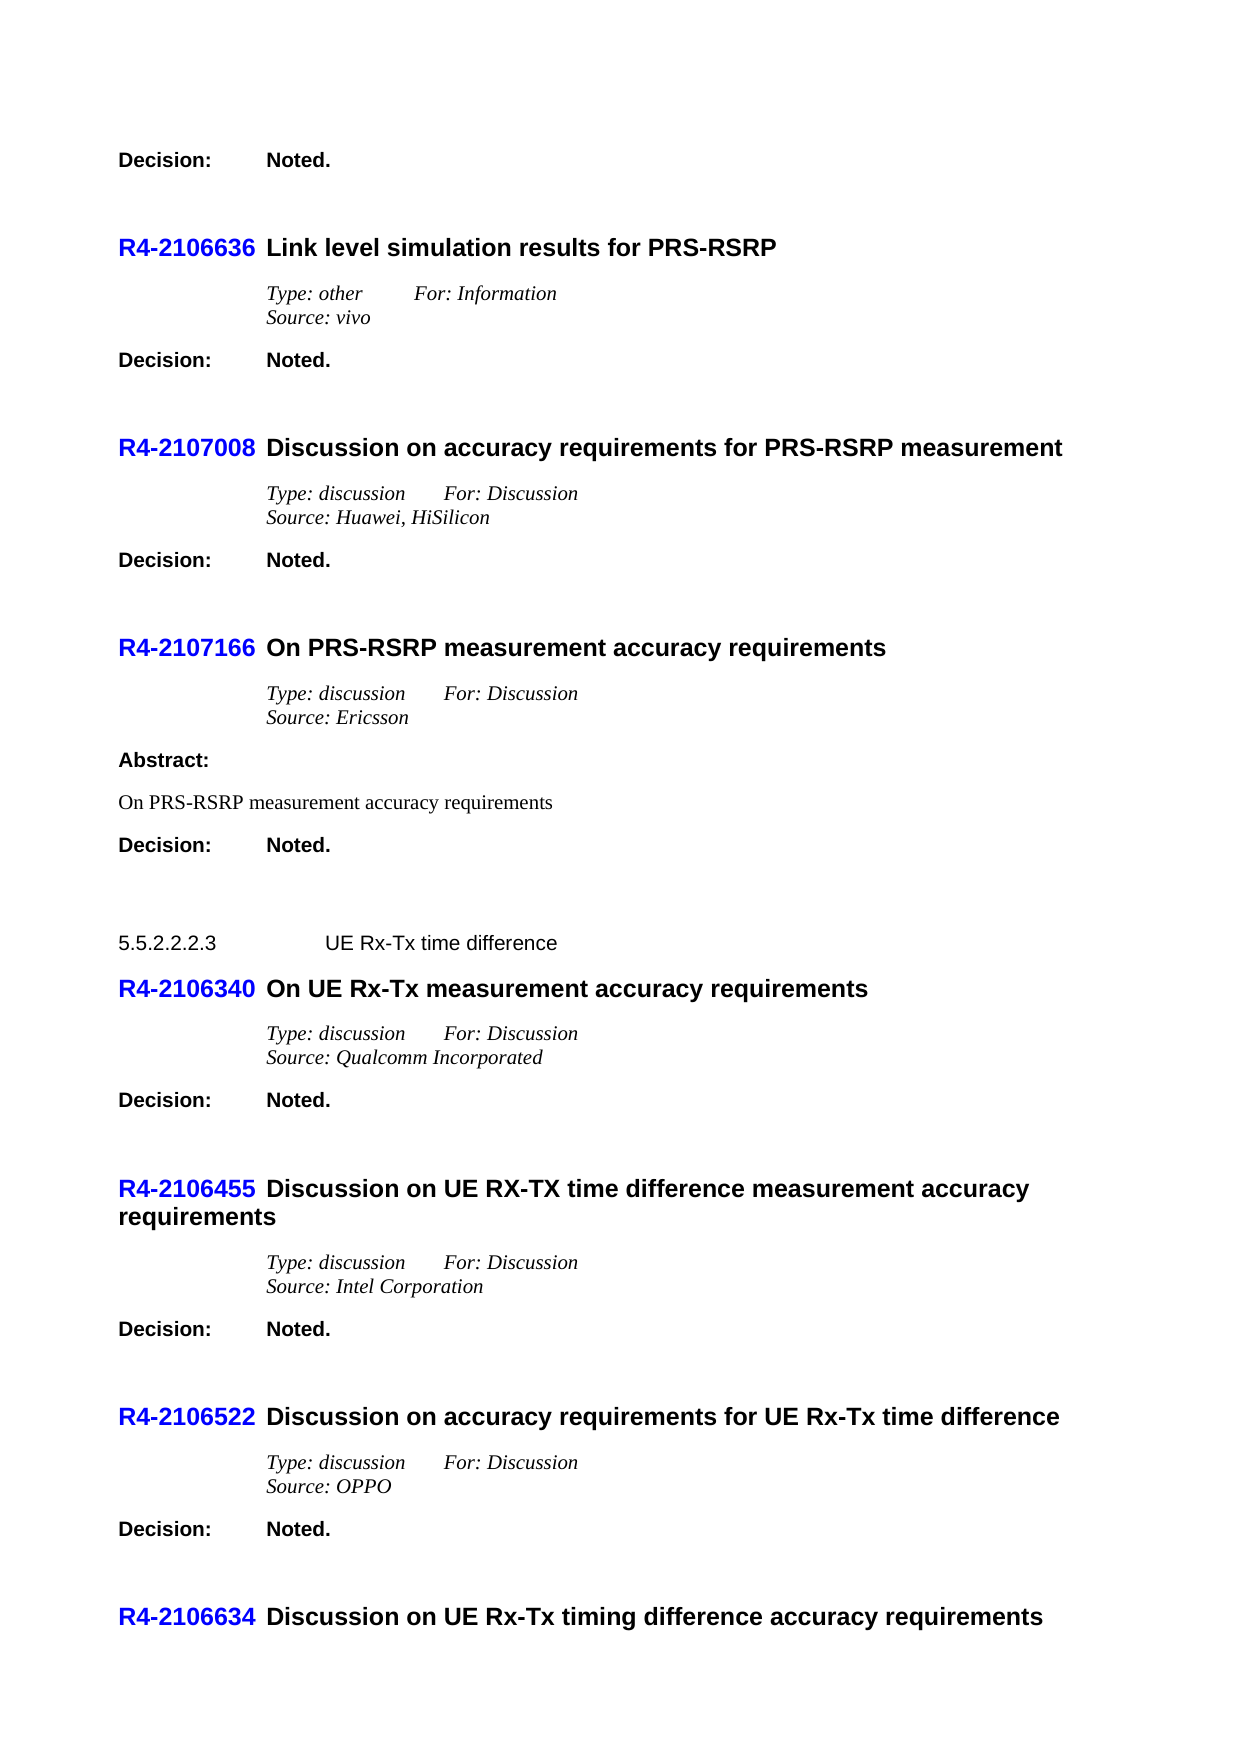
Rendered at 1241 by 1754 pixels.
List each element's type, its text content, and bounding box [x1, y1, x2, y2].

text Decision: Noted. [118, 1517, 1122, 1541]
text Decision: Noted. [118, 148, 1122, 172]
text Decision: Noted. [118, 1317, 1122, 1341]
text Type: other For: Information Source: vivo [118, 281, 1122, 329]
text Abstract: [118, 747, 1122, 771]
text R4-2106634 Discussion on UE Rx-Tx timing difference accuracy requirements [118, 1602, 1122, 1631]
text R4-2107166 On PRS-RSRP measurement accuracy requirements [118, 633, 1122, 662]
text Decision: Noted. [118, 833, 1122, 857]
text R4-2106522 Discussion on accuracy requirements for UE Rx-Tx time difference [118, 1402, 1122, 1431]
text R4-2106455 Discussion on UE RX-TX time difference measurement accuracy requirements [118, 1173, 1122, 1231]
text Decision: Noted. [118, 348, 1122, 372]
text Decision: Noted. [118, 547, 1122, 571]
subtitle 5.5.2.2.2.3 UE Rx-Tx time difference [118, 931, 1122, 955]
text Type: discussion For: Discussion Source: Qualcomm Incorporated [118, 1021, 1122, 1069]
text Type: discussion For: Discussion Source: OPPO [118, 1450, 1122, 1498]
text R4-2106636 Link level simulation results for PRS-RSRP [118, 233, 1122, 262]
text Type: discussion For: Discussion Source: Intel Corporation [118, 1250, 1122, 1298]
text R4-2106340 On UE Rx-Tx measurement accuracy requirements [118, 974, 1122, 1002]
text Decision: Noted. [118, 1088, 1122, 1112]
text R4-2107008 Discussion on accuracy requirements for PRS-RSRP measurement [118, 433, 1122, 462]
text Type: discussion For: Discussion Source: Ericsson [118, 681, 1122, 729]
text On PRS-RSRP measurement accuracy requirements [118, 790, 1122, 814]
text Type: discussion For: Discussion Source: Huawei, HiSilicon [118, 481, 1122, 529]
